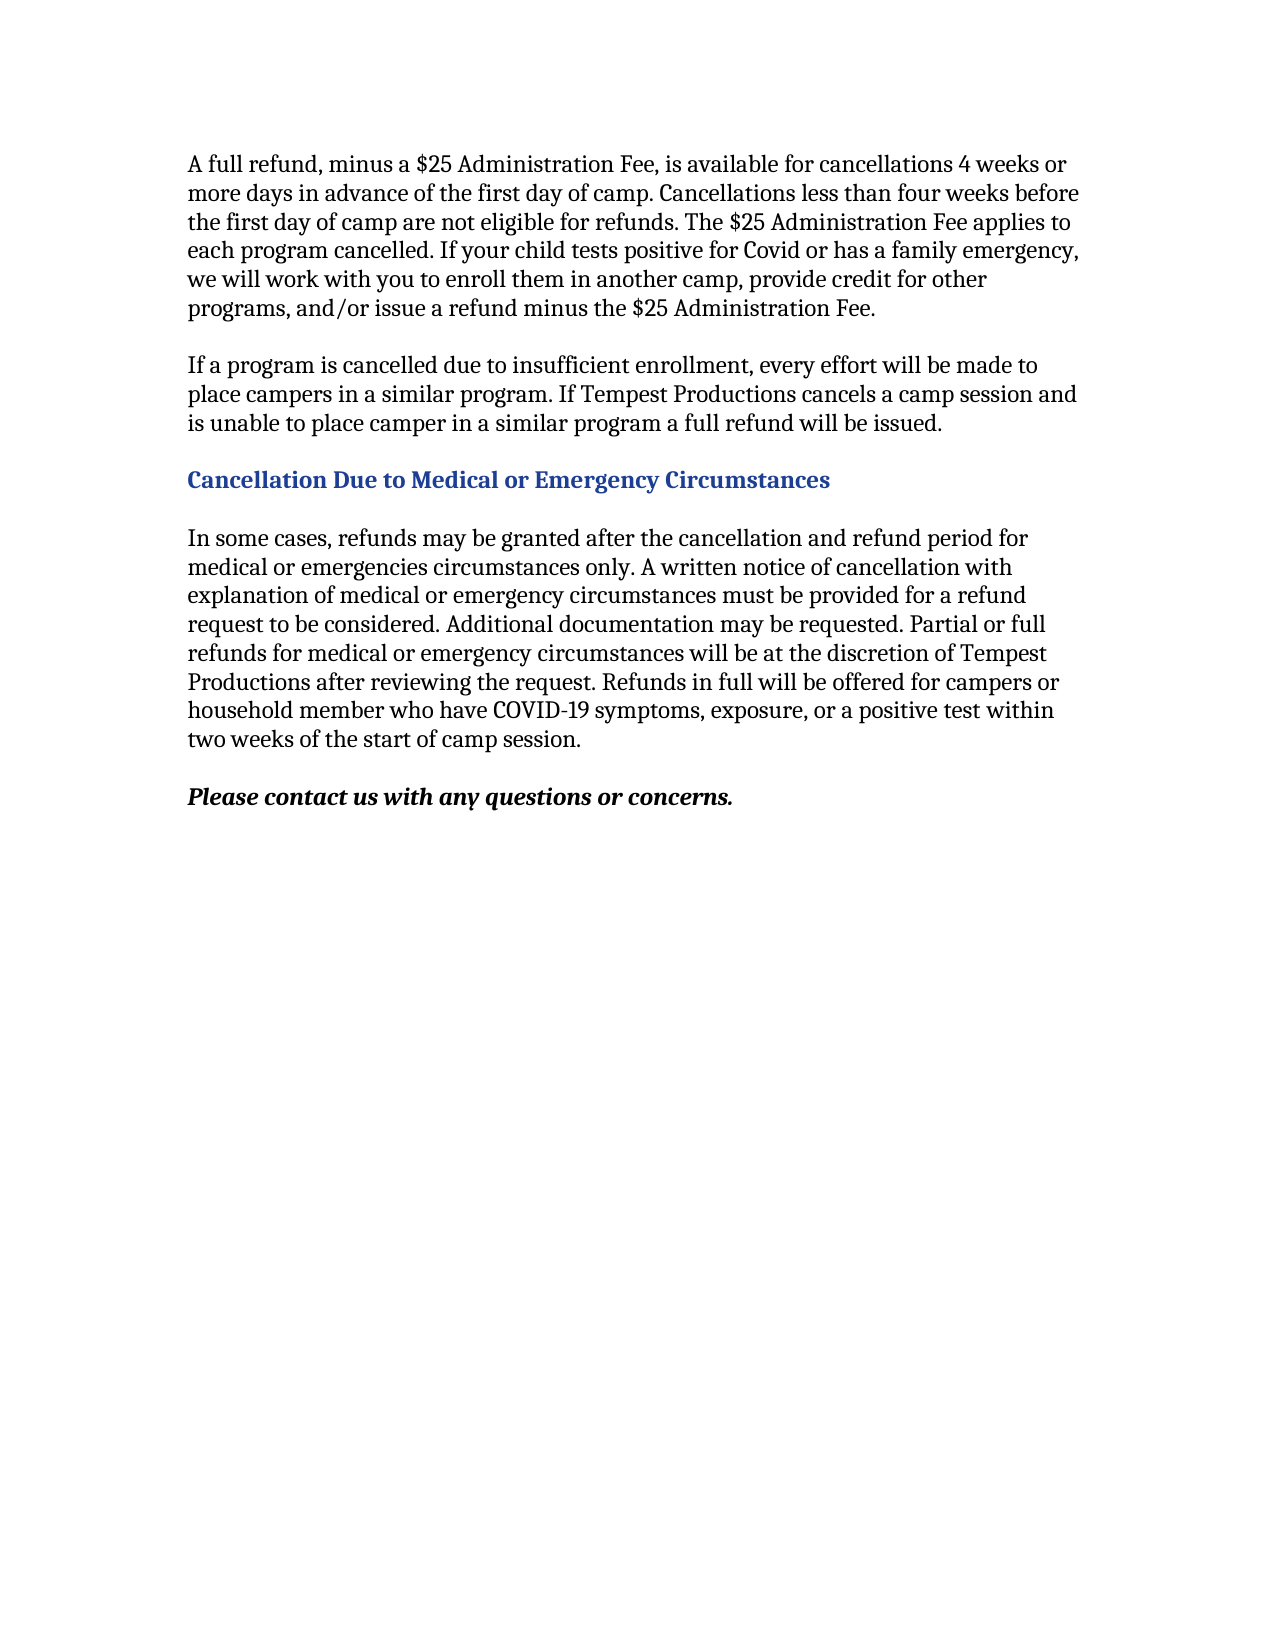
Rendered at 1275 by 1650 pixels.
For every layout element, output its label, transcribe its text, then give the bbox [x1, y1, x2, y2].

text A full refund, minus a $25 Administration Fee, is available for cancellations 4 weeks or more days in advance of the first day of camp. Cancellations less than four weeks before the first day of camp are not eligible for refunds. The $25 Administration Fee applies to each program cancelled. If your child tests positive for Covid or has a family emergency, we will work with you to enroll them in another camp, provide credit for other programs, and/or issue a refund minus the $25 Administration Fee. [187, 150, 1087, 322]
text If a program is cancelled due to insufficient enrollment, every effort will be made to place campers in a similar program. If Tempest Productions cancels a camp session and is unable to place camper in a similar program a full refund will be issued. [187, 351, 1087, 437]
text Cancellation Due to Medical or Emergency Circumstances [187, 466, 1087, 495]
text In some cases, refunds may be granted after the cancellation and refund period for medical or emergencies circumstances only. A written notice of cancellation with explanation of medical or emergency circumstances must be provided for a refund request to be considered. Additional documentation may be requested. Partial or full refunds for medical or emergency circumstances will be at the discretion of Tempest Productions after reviewing the request. Refunds in full will be offered for campers or household member who have COVID-19 symptoms, exposure, or a positive test within two weeks of the start of camp session. [187, 524, 1087, 754]
text Please contact us with any questions or concerns. [187, 782, 1087, 811]
